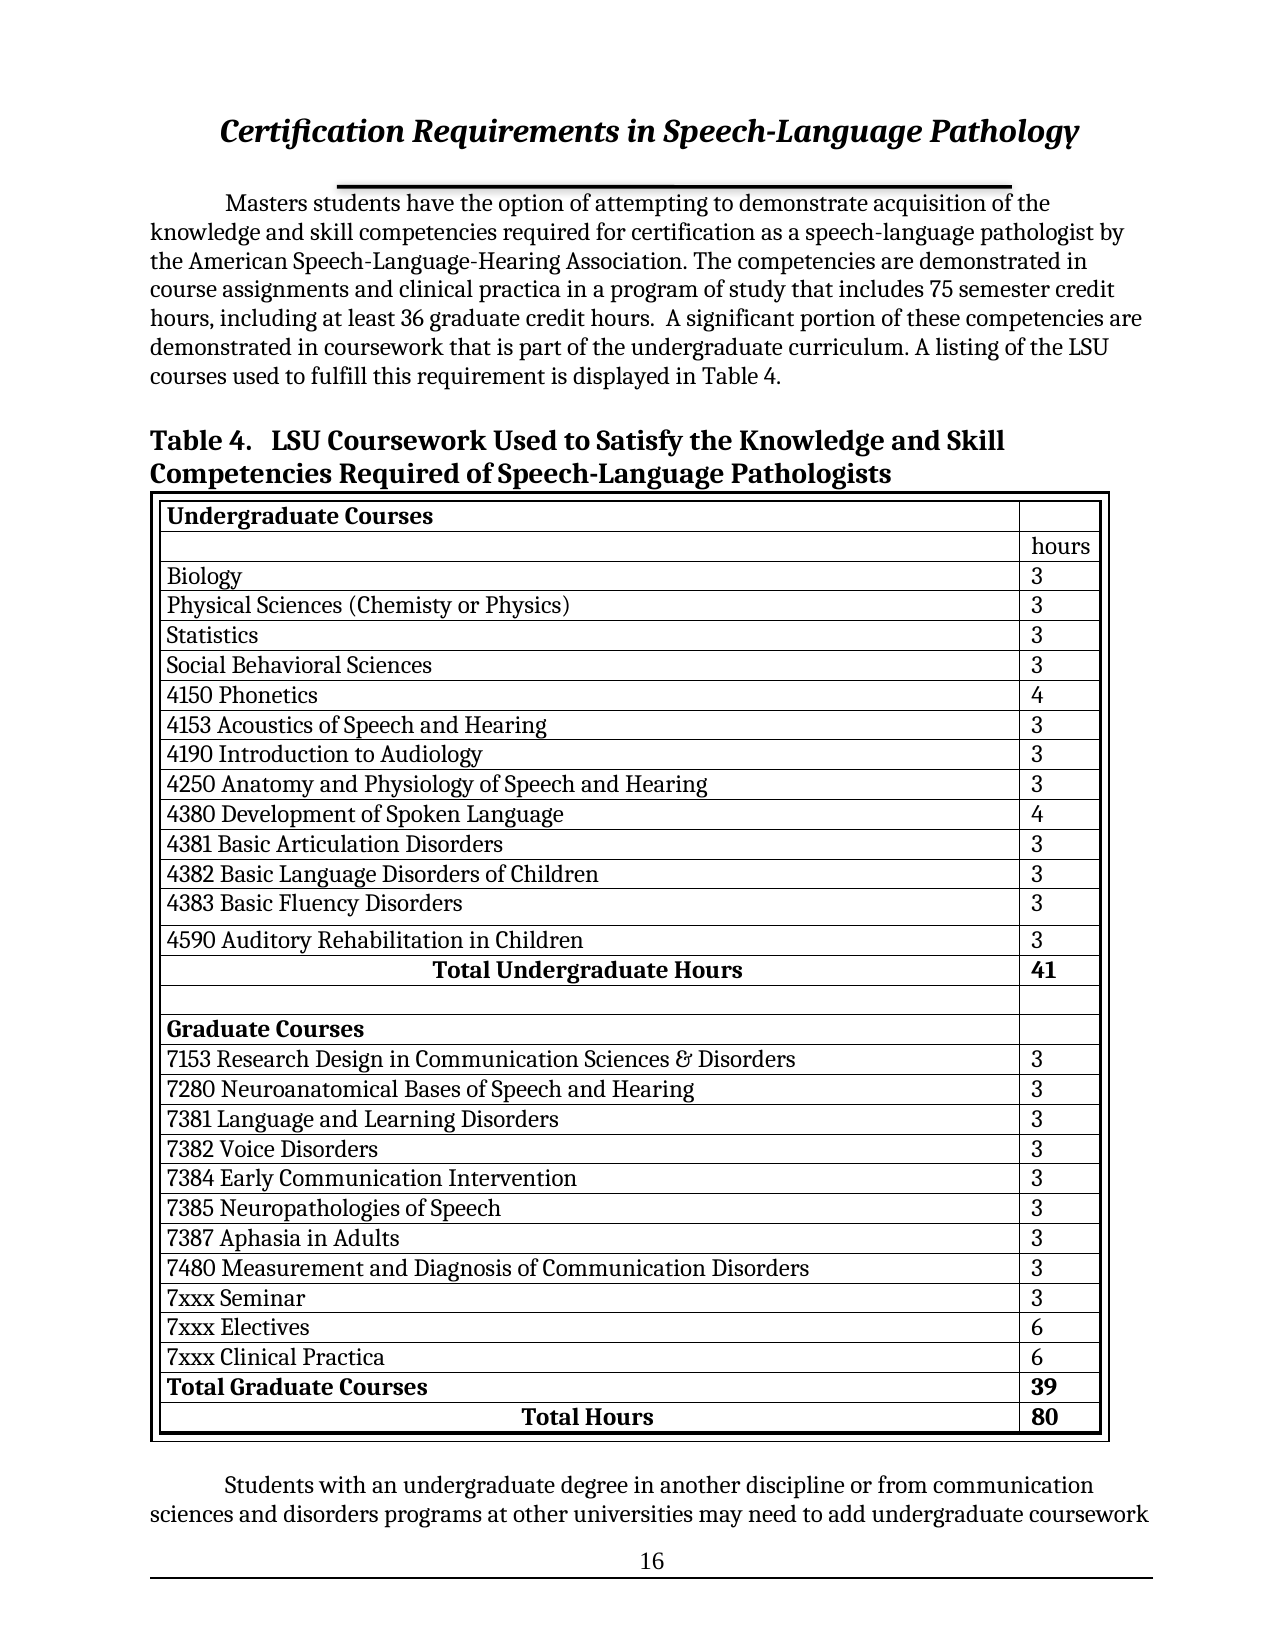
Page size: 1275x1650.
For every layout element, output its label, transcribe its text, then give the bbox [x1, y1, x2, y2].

table_cell 4153 Acoustics of Speech and Hearing [161, 711, 1019, 739]
table_cell Biology [161, 562, 1019, 590]
text Certification Requirements in Speech-Language Pathology [150, 112, 1153, 151]
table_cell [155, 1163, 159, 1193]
table_cell 7480 Measurement and Diagnosis of Communication Disorders [161, 1254, 1019, 1282]
table_cell [1020, 1015, 1099, 1044]
table_cell 3 [1020, 591, 1099, 620]
table_cell 4150 Phonetics [161, 681, 1019, 709]
table_cell 3 [1020, 562, 1099, 590]
table_cell 3 [1020, 1194, 1099, 1223]
table_cell [155, 985, 159, 1014]
table_cell 41 [1020, 956, 1099, 984]
table_cell 3 [1020, 1254, 1099, 1282]
table_cell 4190 Introduction to Audiology [161, 740, 1019, 769]
table_cell Total Graduate Courses [161, 1373, 1019, 1402]
table_cell 3 [1020, 651, 1099, 680]
table_cell 3 [1020, 1164, 1099, 1193]
table_cell 4383 Basic Fluency Disorders [161, 889, 1019, 925]
table_cell 4 [1020, 681, 1099, 709]
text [150, 1471, 1153, 1528]
table_cell 3 [1020, 621, 1099, 650]
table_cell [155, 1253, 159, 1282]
table_cell hours [1020, 532, 1099, 561]
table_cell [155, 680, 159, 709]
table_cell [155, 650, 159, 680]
table_cell [1020, 986, 1099, 1014]
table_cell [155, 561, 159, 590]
table_cell 3 [1020, 1224, 1099, 1253]
table_cell 3 [1020, 740, 1099, 769]
table_cell 3 [1020, 1284, 1099, 1312]
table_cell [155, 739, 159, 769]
table_cell 3 [1020, 889, 1099, 925]
table_cell 3 [1020, 1135, 1099, 1163]
table_cell 7280 Neuroanatomical Bases of Speech and Hearing [161, 1075, 1019, 1104]
table_cell 7xxx Electives [161, 1313, 1019, 1342]
table_cell 3 [1020, 711, 1099, 739]
table_header Undergraduate Courses [155, 494, 1020, 531]
table_cell 3 [1020, 860, 1099, 888]
table_cell 4 [1020, 800, 1099, 829]
table_cell 3 [1020, 1075, 1099, 1104]
table_cell 6 [1020, 1313, 1099, 1342]
table_cell 7381 Language and Learning Disorders [161, 1105, 1019, 1133]
table_cell [161, 986, 1019, 1014]
table_cell [161, 532, 1019, 561]
table_cell 80 [1020, 1403, 1099, 1431]
table_cell 4250 Anatomy and Physiology of Speech and Hearing [161, 770, 1019, 799]
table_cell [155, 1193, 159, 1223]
table_cell 7387 Aphasia in Adults [161, 1224, 1019, 1253]
table_cell Total Hours [161, 1403, 1019, 1431]
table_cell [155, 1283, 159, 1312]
table_cell 39 [1020, 1373, 1099, 1402]
table_cell 7382 Voice Disorders [161, 1135, 1019, 1163]
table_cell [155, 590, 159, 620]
table_cell 3 [1020, 830, 1099, 858]
table_cell Social Behavioral Sciences [161, 651, 1019, 680]
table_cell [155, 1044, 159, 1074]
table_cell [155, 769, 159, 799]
table_cell 3 [1020, 926, 1099, 955]
table_cell 4380 Development of Spoken Language [161, 800, 1019, 829]
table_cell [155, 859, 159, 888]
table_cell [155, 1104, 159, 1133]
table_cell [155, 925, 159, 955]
table_header [1020, 494, 1104, 531]
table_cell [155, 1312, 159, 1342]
table_cell Physical Sciences (Chemisty or Physics) [161, 591, 1019, 620]
table_cell 7xxx Seminar [161, 1284, 1019, 1312]
table_cell 7153 Research Design in Communication Sciences & Disorders [161, 1045, 1019, 1074]
table_cell 4381 Basic Articulation Disorders [161, 830, 1019, 858]
table_cell 3 [1020, 770, 1099, 799]
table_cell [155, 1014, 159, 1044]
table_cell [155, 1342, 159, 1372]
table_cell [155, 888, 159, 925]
table_cell 3 [1020, 1105, 1099, 1133]
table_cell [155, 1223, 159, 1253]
table_cell 3 [1020, 1045, 1099, 1074]
table_cell 7xxx Clinical Practica [161, 1343, 1019, 1372]
table_cell 4590 Auditory Rehabilitation in Children [161, 926, 1019, 955]
table_cell 7384 Early Communication Intervention [161, 1164, 1019, 1193]
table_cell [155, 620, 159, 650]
table_cell [155, 531, 159, 561]
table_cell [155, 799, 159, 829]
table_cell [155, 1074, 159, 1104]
table_cell 4382 Basic Language Disorders of Children [161, 860, 1019, 888]
table_cell Total Undergraduate Hours [161, 956, 1019, 984]
table_cell Graduate Courses [161, 1015, 1019, 1044]
table_cell 7385 Neuropathologies of Speech [161, 1194, 1019, 1223]
text Masters students have the option of attempting to demonstrate acquisition of the knowledge and skill competencies required for certification as a speech-language pathologist by the American Speech-Language-Hearing Association. The competencies are demonstrated in course assignments and clinical practica in a program of study that includes 75 semester credit hours, including at least 36 graduate credit hours. A significant portion of these competencies are demonstrated in coursework that is part of the undergraduate curriculum. A listing of the LSU courses used to fulfill this requirement is displayed in Table 4. [150, 189, 1153, 390]
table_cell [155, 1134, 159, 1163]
table_cell Statistics [161, 621, 1019, 650]
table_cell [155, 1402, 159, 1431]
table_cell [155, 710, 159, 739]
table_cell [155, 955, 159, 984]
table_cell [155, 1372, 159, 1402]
table_cell 6 [1020, 1343, 1099, 1372]
text Table 4. LSU Coursework Used to Satisfy the Knowledge and Skill Competencies Required of Speech-Language Pathologists [150, 424, 1153, 491]
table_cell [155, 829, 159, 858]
